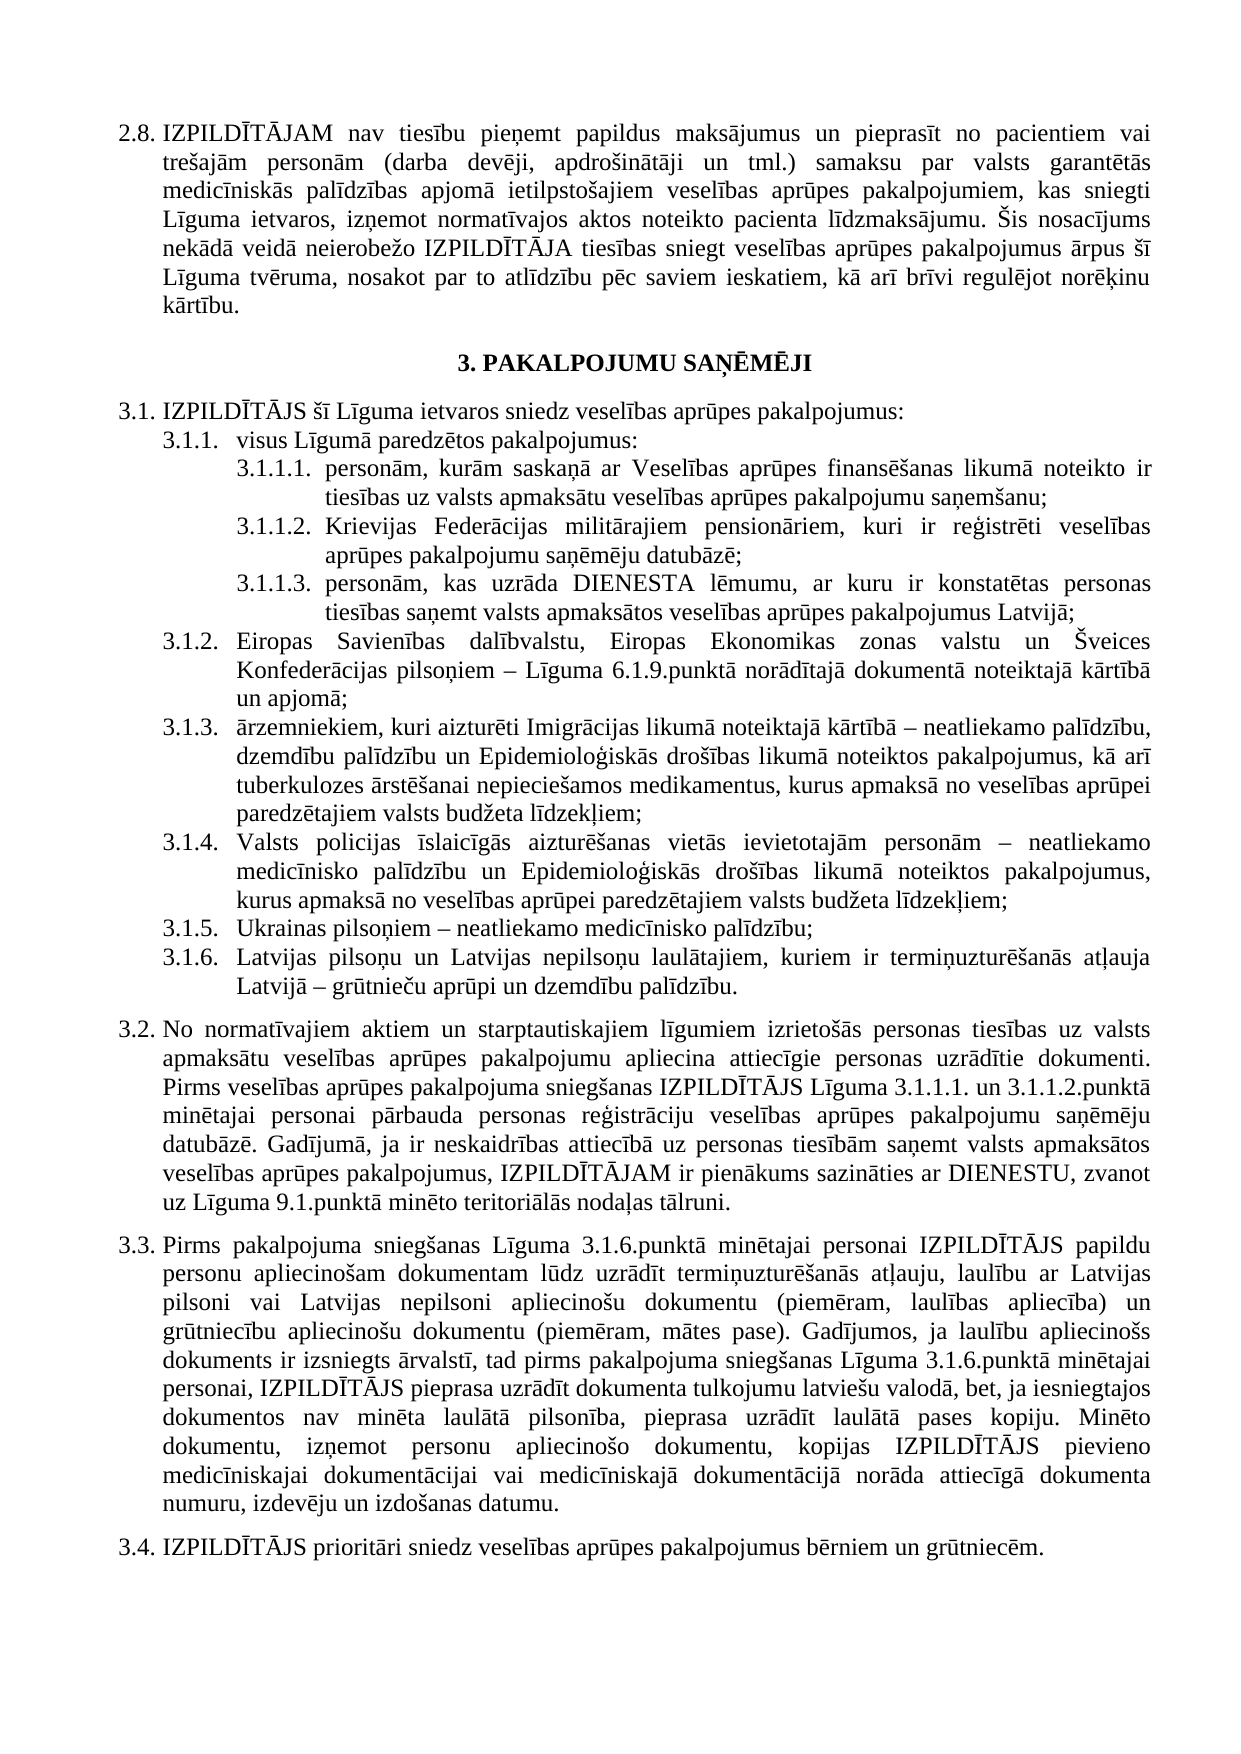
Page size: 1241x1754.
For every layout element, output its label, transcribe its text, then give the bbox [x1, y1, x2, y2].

text 2.8. IZPILDĪTĀJAM nav tiesību pieņemt papildus maksājumus un pieprasīt no pacientiem vai trešajām personām (darba devēji, apdrošinātāji un tml.) samaksu par valsts garantētās medicīniskās palīdzības apjomā ietilpstošajiem veselības aprūpes pakalpojumiem, kas sniegti Līguma ietvaros, izņemot normatīvajos aktos noteikto pacienta līdzmaksājumu. Šis nosacījums nekādā veidā neierobežo IZPILDĪTĀJA tiesības sniegt veselības aprūpes pakalpojumus ārpus šī Līguma tvēruma, nosakot par to atlīdzību pēc saviem ieskatiem, kā arī brīvi regulējot norēķinu kārtību. [118, 118, 1152, 319]
text 3.2. No normatīvajiem aktiem un starptautiskajiem līgumiem izrietošās personas tiesības uz valsts apmaksātu veselības aprūpes pakalpojumu apliecina attiecīgie personas uzrādītie dokumenti. Pirms veselības aprūpes pakalpojuma sniegšanas IZPILDĪTĀJS Līguma 3.1.1.1. un 3.1.1.2.punktā minētajai personai pārbauda personas reģistrāciju veselības aprūpes pakalpojumu saņēmēju datubāzē. Gadījumā, ja ir neskaidrības attiecībā uz personas tiesībām saņemt valsts apmaksātos veselības aprūpes pakalpojumus, IZPILDĪTĀJAM ir pienākums sazināties ar DIENESTU, zvanot uz Līguma 9.1.punktā minēto teritoriālās nodaļas tālruni. [118, 1014, 1152, 1215]
text 3.1.4. Valsts policijas īslaicīgās aizturēšanas vietās ievietotajām personām – neatliekamo medicīnisko palīdzību un Epidemioloģiskās drošības likumā noteiktos pakalpojumus, kurus apmaksā no veselības aprūpei paredzētajiem valsts budžeta līdzekļiem; [162, 827, 1152, 913]
text 3.1.1.1. personām, kurām saskaņā ar Veselības aprūpes finansēšanas likumā noteikto ir tiesības uz valsts apmaksātu veselības aprūpes pakalpojumu saņemšanu; [236, 453, 1152, 511]
text 3.1.1.2. Krievijas Federācijas militārajiem pensionāriem, kuri ir reģistrēti veselības aprūpes pakalpojumu saņēmēju datubāzē; [236, 511, 1152, 568]
text 3.4. IZPILDĪTĀJS prioritāri sniedz veselības aprūpes pakalpojumus bērniem un grūtniecēm. [118, 1532, 1152, 1560]
text 3.1.6. Latvijas pilsoņu un Latvijas nepilsoņu laulātajiem, kuriem ir termiņuzturēšanās atļauja Latvijā – grūtnieču aprūpi un dzemdību palīdzību. [162, 942, 1152, 1000]
text 3.1.5. Ukrainas pilsoņiem – neatliekamo medicīnisko palīdzību; [162, 913, 1152, 942]
text 3.1. IZPILDĪTĀJS šī Līguma ietvaros sniedz veselības aprūpes pakalpojumus: [118, 396, 1152, 425]
text 3.1.2. Eiropas Savienības dalībvalstu, Eiropas Ekonomikas zonas valstu un Šveices Konfederācijas pilsoņiem – Līguma 6.1.9.punktā norādītajā dokumentā noteiktajā kārtībā un apjomā; [162, 626, 1152, 712]
text 3.3. Pirms pakalpojuma sniegšanas Līguma 3.1.6.punktā minētajai personai IZPILDĪTĀJS papildu personu apliecinošam dokumentam lūdz uzrādīt termiņuzturēšanās atļauju, laulību ar Latvijas pilsoni vai Latvijas nepilsoni apliecinošu dokumentu (piemēram, laulības apliecība) un grūtniecību apliecinošu dokumentu (piemēram, mātes pase). Gadījumos, ja laulību apliecinošs dokuments ir izsniegts ārvalstī, tad pirms pakalpojuma sniegšanas Līguma 3.1.6.punktā minētajai personai, IZPILDĪTĀJS pieprasa uzrādīt dokumenta tulkojumu latviešu valodā, bet, ja iesniegtajos dokumentos nav minēta laulātā pilsonība, pieprasa uzrādīt laulātā pases kopiju. Minēto dokumentu, izņemot personu apliecinošo dokumentu, kopijas IZPILDĪTĀJS pievieno medicīniskajai dokumentācijai vai medicīniskajā dokumentācijā norāda attiecīgā dokumenta numuru, izdevēju un izdošanas datumu. [118, 1230, 1152, 1517]
text 3.1.3. ārzemniekiem, kuri aizturēti Imigrācijas likumā noteiktajā kārtībā – neatliekamo palīdzību, dzemdību palīdzību un Epidemioloģiskās drošības likumā noteiktos pakalpojumus, kā arī tuberkulozes ārstēšanai nepieciešamos medikamentus, kurus apmaksā no veselības aprūpei paredzētajiem valsts budžeta līdzekļiem; [162, 712, 1152, 827]
text 3.1.1.3. personām, kas uzrāda DIENESTA lēmumu, ar kuru ir konstatētas personas tiesības saņemt valsts apmaksātos veselības aprūpes pakalpojumus Latvijā; [236, 568, 1152, 626]
text 3. PAKALPOJUMU SAŅĒMĒJI [118, 348, 1152, 377]
text 3.1.1. visus Līgumā paredzētos pakalpojumus: [162, 425, 1152, 453]
